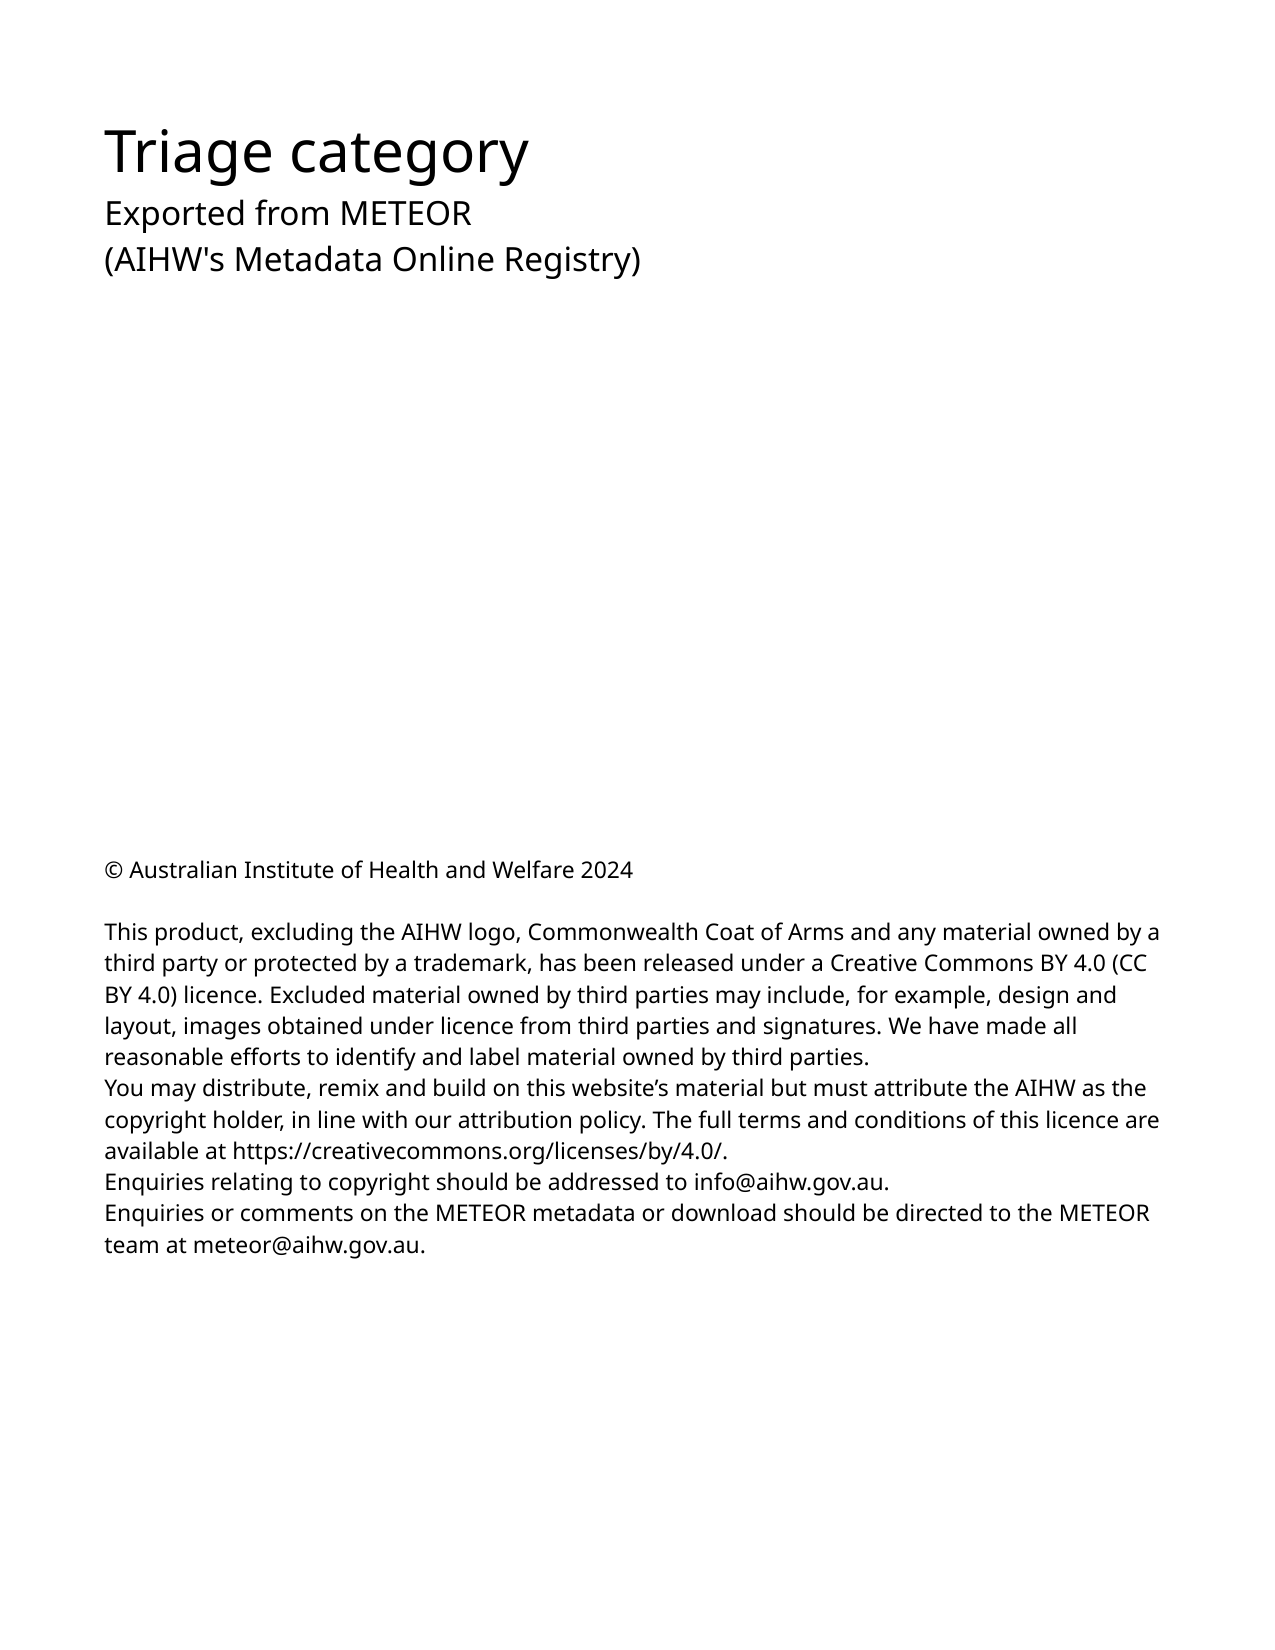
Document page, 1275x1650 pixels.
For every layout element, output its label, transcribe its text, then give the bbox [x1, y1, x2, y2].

subtitle Exported from METEOR [104, 190, 1171, 235]
subtitle (AIHW's Metadata Online Registry) [104, 235, 1171, 281]
text This product, excluding the AIHW logo, Commonwealth Coat of Arms and any material owned by a third party or protected by a trademark, has been released under a Creative Commons BY 4.0 (CC BY 4.0) licence. Excluded material owned by third parties may include, for example, design and layout, images obtained under licence from third parties and signatures. We have made all reasonable efforts to identify and label material owned by third parties. [104, 916, 1171, 1072]
text You may distribute, remix and build on this website’s material but must attribute the AIHW as the copyright holder, in line with our attribution policy. The full terms and conditions of this licence are available at https://creativecommons.org/licenses/by/4.0/. [104, 1072, 1171, 1166]
title Triage category [104, 110, 1171, 190]
text Enquiries relating to copyright should be addressed to info@aihw.gov.au. [104, 1166, 1171, 1197]
text © Australian Institute of Health and Welfare 2024 [104, 854, 1171, 885]
text Enquiries or comments on the METEOR metadata or download should be directed to the METEOR team at meteor@aihw.gov.au. [104, 1197, 1171, 1260]
